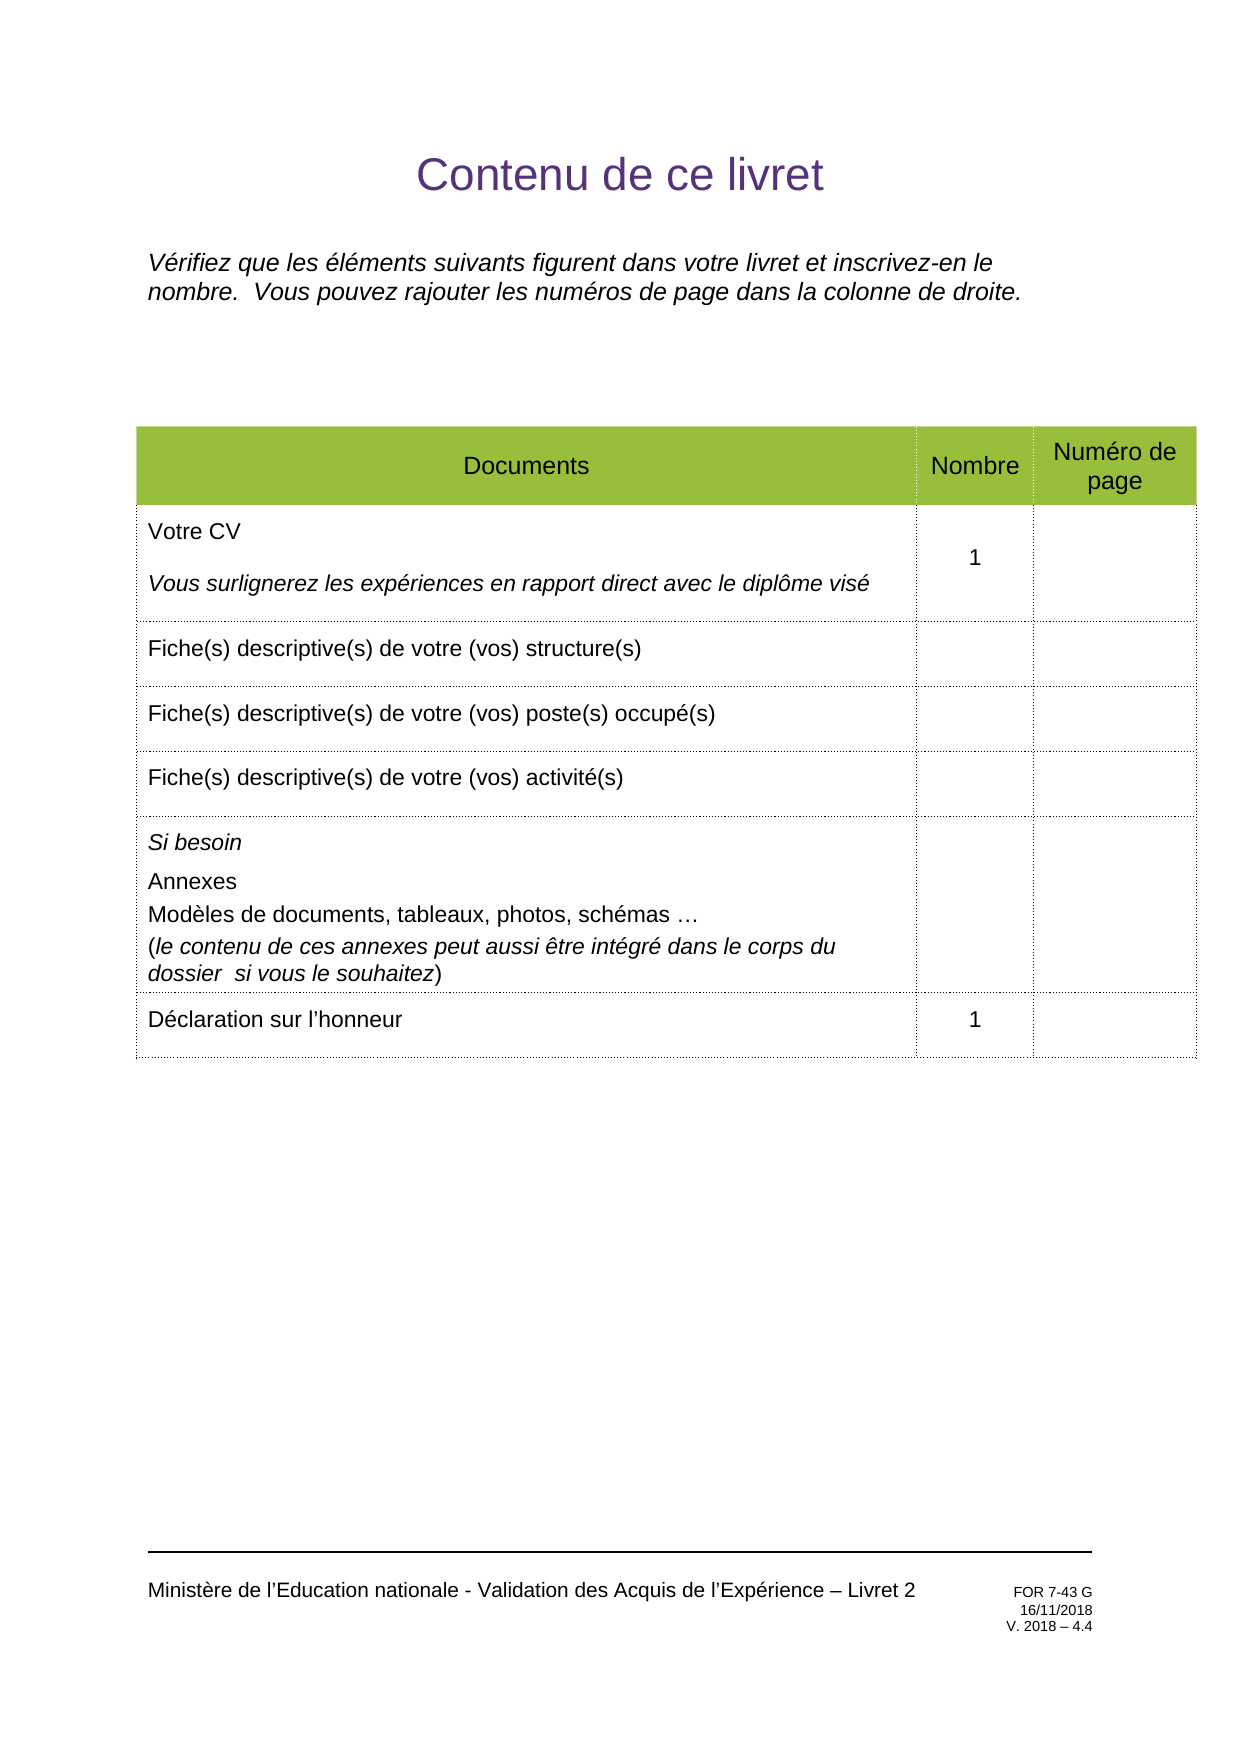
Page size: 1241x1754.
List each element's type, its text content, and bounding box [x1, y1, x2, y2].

table_cell Fiche(s) descriptive(s) de votre (vos) poste(s) occupé(s) [136, 686, 916, 751]
table_cell [1034, 992, 1196, 1057]
table_cell Fiche(s) descriptive(s) de votre (vos) activité(s) [136, 751, 916, 816]
table_cell [1034, 751, 1196, 816]
subtitle Contenu de ce livret [148, 148, 1092, 200]
table_cell [916, 686, 1034, 751]
table_cell [1034, 686, 1196, 751]
table_cell 1 [916, 992, 1034, 1057]
table_cell [1034, 816, 1196, 992]
table_header Documents [137, 427, 916, 505]
table_cell [916, 621, 1034, 686]
table_cell [916, 816, 1034, 992]
table_cell Votre CV Vous surlignerez les expériences en rapport direct avec le diplôme visé [136, 505, 916, 621]
table_cell Fiche(s) descriptive(s) de votre (vos) structure(s) [136, 621, 916, 686]
table_cell [916, 751, 1034, 816]
table_header Nombre [916, 427, 1034, 505]
table_cell 1 [916, 505, 1034, 621]
table_cell [1034, 621, 1196, 686]
table_cell [1034, 505, 1196, 621]
table_cell Si besoin Annexes Modèles de documents, tableaux, photos, schémas … (le contenu de ces annexes peut aussi être intégré dans le corps du dossier si vous le souhaitez) [136, 816, 916, 992]
table_header Numéro de page [1034, 427, 1196, 505]
text Vérifiez que les éléments suivants figurent dans votre livret et inscrivez-en le nombre. Vous pouvez rajouter les numéros de page dans la colonne de droite. [148, 248, 1092, 306]
table_cell Déclaration sur l’honneur [136, 992, 916, 1057]
